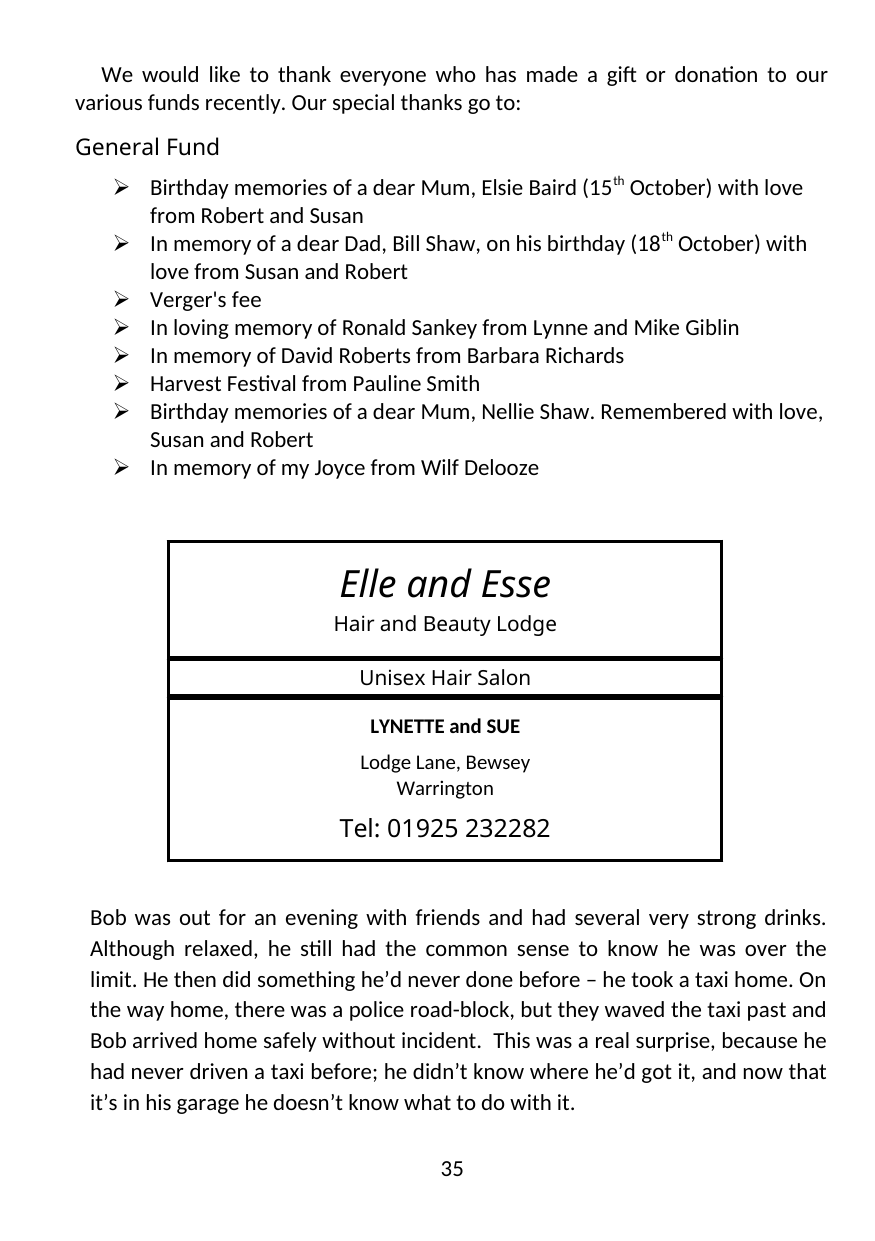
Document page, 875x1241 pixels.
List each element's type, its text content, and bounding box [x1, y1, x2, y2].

text Unisex Hair Salon [170, 661, 720, 694]
list In memory of a dear Dad, Bill Shaw, on his birthday (18th October) with love from Susan and Robert [112, 229, 829, 285]
list Bob was out for an evening with friends and had several very strong drinks. Although relaxed, he still had the common sense to know he was over the limit. He then did something he’d never done before – he took a taxi home. On the way home, there was a police road-block, but they waved the taxi past and Bob arrived home safely without incident. This was a real surprise, because he had never driven a taxi before; he didn’t know where he’d got it, and now that it’s in his garage he doesn’t know what to do with it. [90, 903, 829, 1116]
list In memory of David Roberts from Barbara Richards [112, 341, 829, 369]
text Warrington [170, 769, 720, 800]
text Tel: 01925 232282 [170, 805, 720, 844]
list Birthday memories of a dear Mum, Elsie Baird (15th October) with love from Robert and Susan [112, 173, 829, 229]
text Hair and Beauty Lodge [170, 603, 720, 637]
list Harvest Festival from Pauline Smith [112, 369, 829, 397]
list Birthday memories of a dear Mum, Nellie Shaw. Remembered with love, Susan and Robert [112, 397, 829, 453]
text Elle and Esse [170, 552, 720, 603]
list In memory of my Joyce from Wilf Delooze [112, 453, 829, 481]
subtitle General Fund [75, 131, 830, 163]
text Lodge Lane, Bewsey [170, 744, 720, 769]
list Verger's fee [112, 285, 829, 313]
list In loving memory of Ronald Sankey from Lynne and Mike Giblin [112, 313, 829, 341]
text LYNETTE and SUE [170, 708, 720, 739]
text We would like to thank everyone who has made a gift or donation to our various funds recently. Our special thanks go to: [75, 60, 829, 116]
